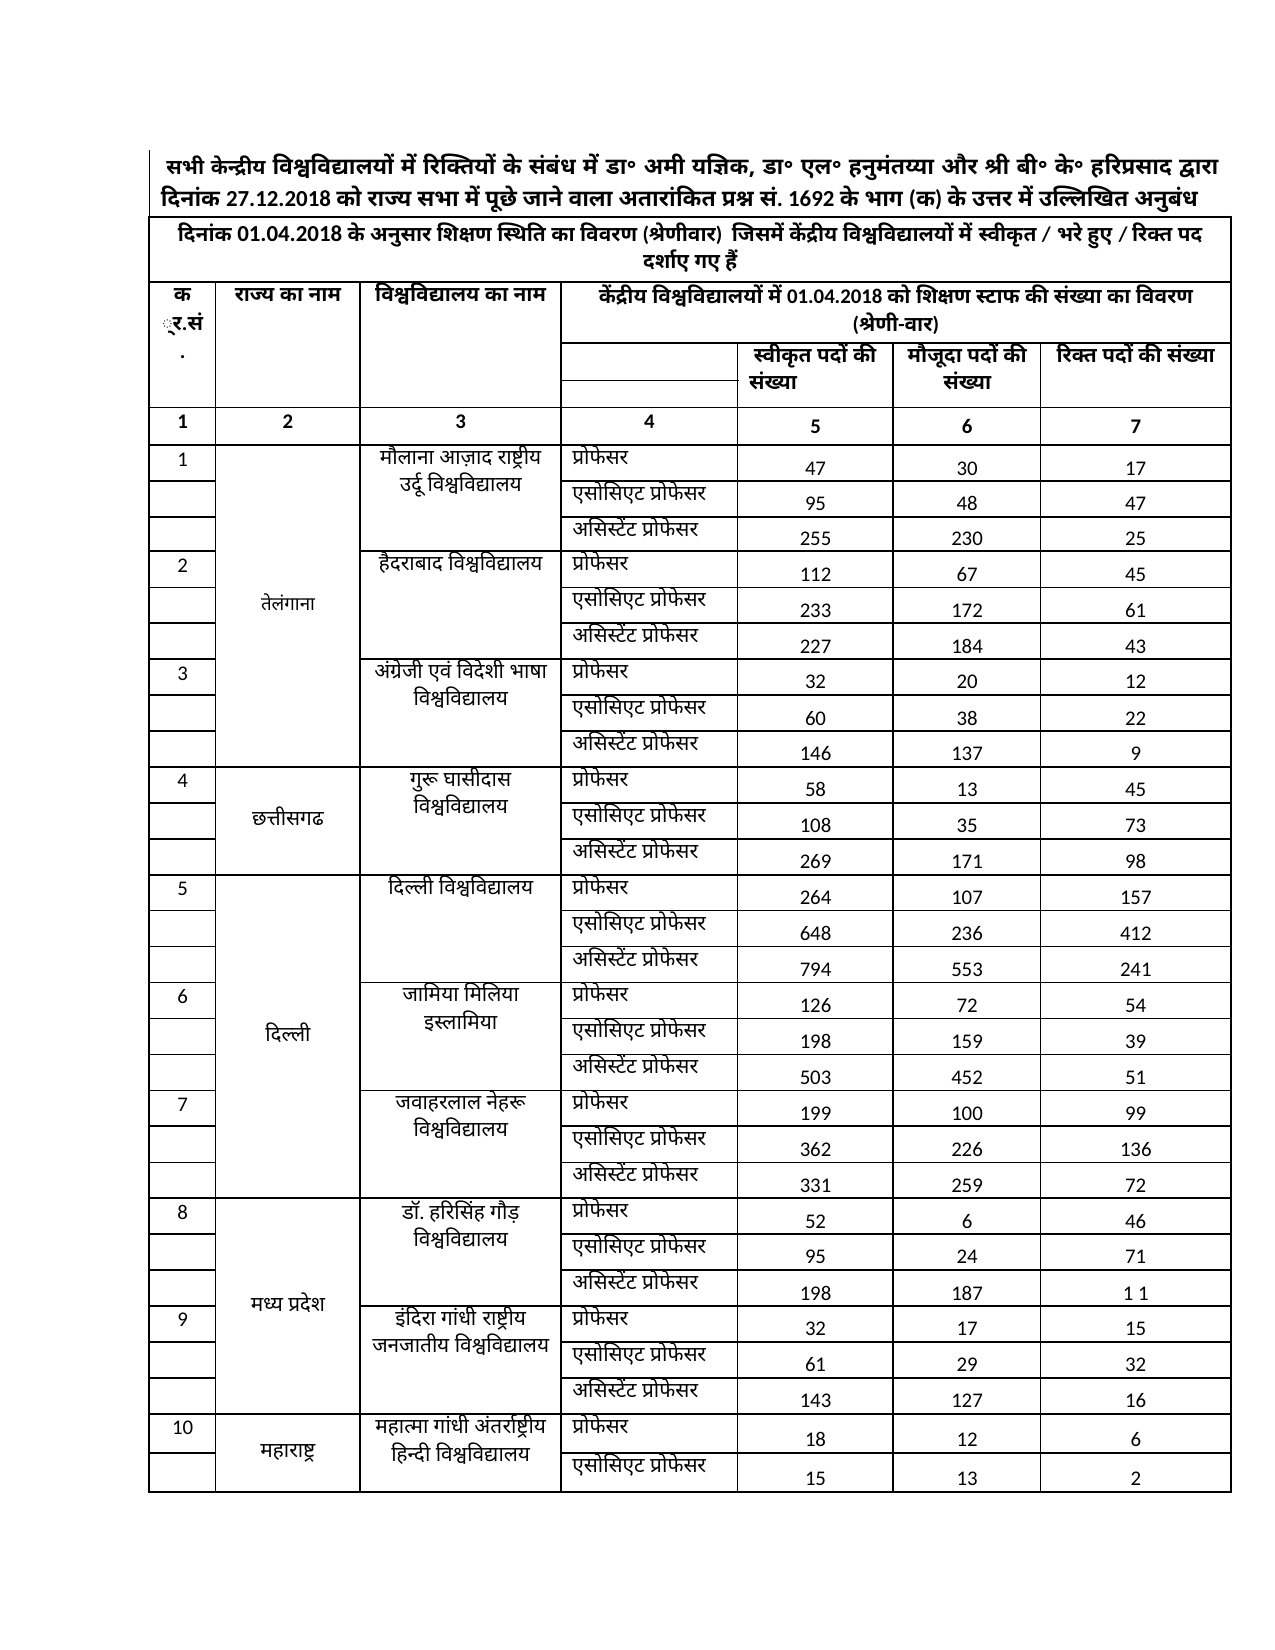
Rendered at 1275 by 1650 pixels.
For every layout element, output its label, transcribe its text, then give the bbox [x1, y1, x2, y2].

table_cell 6 [1041, 1415, 1230, 1452]
table_cell असिस्टेंट प्रोफेसर [562, 1379, 737, 1413]
table_cell एसोसिएट प्रोफेसर [562, 696, 737, 730]
table_cell रिक्त पदों की संख्या [1041, 344, 1230, 407]
table_cell [150, 1127, 215, 1161]
table_cell जवाहरलाल नेहरू विश्वविद्यालय [361, 1091, 560, 1197]
table_cell 143 [738, 1379, 892, 1413]
table_cell महाराष्ट्र [216, 1415, 359, 1491]
table_cell 51 [1041, 1055, 1230, 1089]
table_cell 13 [894, 1454, 1040, 1491]
table_cell स्वीकृत पदों की संख्या [738, 344, 892, 407]
table_cell 112 [738, 552, 892, 586]
table_cell 54 [1041, 983, 1230, 1018]
table_cell एसोसिएट प्रोफेसर [562, 1343, 737, 1377]
table_cell [150, 1163, 215, 1197]
table_cell [150, 1454, 215, 1491]
table_cell 5 [150, 876, 215, 910]
table_cell प्रोफेसर [562, 1091, 737, 1125]
table_cell 13 [894, 768, 1040, 802]
table_cell 10 [150, 1415, 215, 1452]
table_cell 1 [150, 408, 215, 444]
table_cell 60 [738, 696, 892, 730]
table_cell 159 [894, 1019, 1040, 1053]
table_cell केंद्रीय विश्वविद्यालयों में 01.04.2018 को शिक्षण स्टाफ की संख्या का विवरण (श्रेणी-वार) [562, 283, 1230, 342]
table_cell 184 [894, 624, 1040, 658]
table_cell दिनांक 01.04.2018 के अनुसार शिक्षण स्थिति का विवरण (श्रेणीवार) जिसमें केंद्रीय विश्वविद्यालयों में स्वीकृत / भरे हुए / रिक्त पद दर्शाए गए हैं [150, 218, 1230, 281]
table_cell 127 [894, 1379, 1040, 1413]
table_cell 30 [894, 446, 1040, 480]
table_cell 3 [150, 660, 215, 694]
table_cell 16 [1041, 1379, 1230, 1413]
table_cell असिस्टेंट प्रोफेसर [562, 624, 737, 658]
table_cell 48 [894, 482, 1040, 516]
table_cell 12 [894, 1415, 1040, 1452]
table_cell प्रोफेसर [562, 983, 737, 1018]
table_cell 226 [894, 1127, 1040, 1161]
table_cell 157 [1041, 876, 1230, 910]
table_cell मध्य प्रदेश [216, 1199, 359, 1413]
table_cell 32 [1041, 1343, 1230, 1377]
table_cell डॉ. हरिसिंह गौड़ विश्वविद्यालय [361, 1199, 560, 1305]
table_cell 648 [738, 911, 892, 946]
table_cell 99 [1041, 1091, 1230, 1125]
table_cell असिस्टेंट प्रोफेसर [562, 518, 737, 550]
table_cell [150, 1343, 215, 1377]
table_cell 100 [894, 1091, 1040, 1125]
table_cell अंग्रेजी एवं विदेशी भाषा विश्वविद्यालय [361, 660, 560, 766]
table_cell 6 [894, 408, 1040, 444]
table_cell प्रोफेसर [562, 660, 737, 694]
table_cell प्रोफेसर [562, 876, 737, 910]
table_cell 452 [894, 1055, 1040, 1089]
table_cell 7 [1041, 408, 1230, 444]
table_cell 146 [738, 732, 892, 766]
table_cell 9 [150, 1307, 215, 1341]
table_cell 4 [562, 408, 737, 444]
table_cell 2 [150, 552, 215, 586]
table_cell [150, 518, 215, 550]
table_cell 259 [894, 1163, 1040, 1197]
table_cell 20 [894, 660, 1040, 694]
table_cell 5 [738, 408, 892, 444]
table_cell 331 [738, 1163, 892, 1197]
table_cell 72 [1041, 1163, 1230, 1197]
table_cell 67 [894, 552, 1040, 586]
table_cell प्रोफेसर [562, 1415, 737, 1452]
table_cell विश्वविद्यालय का नाम [361, 283, 560, 407]
table_cell 71 [1041, 1235, 1230, 1269]
table_cell 22 [1041, 696, 1230, 730]
table_cell 362 [738, 1127, 892, 1161]
table_cell दिल्ली [216, 876, 359, 1197]
table_cell एसोसिएट प्रोफेसर [562, 911, 737, 946]
table_cell 2 [1041, 1454, 1230, 1491]
table_cell एसोसिएट प्रोफेसर [562, 588, 737, 622]
table_cell 43 [1041, 624, 1230, 658]
table_cell 227 [738, 624, 892, 658]
table_cell राज्य का नाम [216, 283, 359, 407]
table_cell [150, 1055, 215, 1089]
table_cell 25 [1041, 518, 1230, 550]
table_cell दिल्ली विश्वविद्यालय [361, 876, 560, 982]
table_cell [150, 804, 215, 838]
table_cell [150, 911, 215, 946]
table_cell एसोसिएट प्रोफेसर [562, 1019, 737, 1053]
table_cell 1 [150, 446, 215, 480]
table_cell 199 [738, 1091, 892, 1125]
table_cell 2 [216, 408, 359, 444]
table_cell मौलाना आज़ाद राष्ट्रीय उर्दू विश्वविद्यालय [361, 446, 560, 550]
table_cell 15 [738, 1454, 892, 1491]
table_cell [150, 732, 215, 766]
table_cell गुरू घासीदास विश्वविद्यालय [361, 768, 560, 874]
table_cell असिस्टेंट प्रोफेसर [562, 732, 737, 766]
table_cell 1 1 [1041, 1271, 1230, 1305]
table_cell 61 [1041, 588, 1230, 622]
table_cell छत्तीसगढ [216, 768, 359, 874]
table_cell प्रोफेसर [562, 1307, 737, 1341]
table_cell मौजूदा पदों की संख्या [894, 344, 1040, 407]
table_cell प्रोफेसर [562, 1199, 737, 1233]
table_cell 171 [894, 840, 1040, 874]
table_cell 47 [738, 446, 892, 480]
table_cell 32 [738, 1307, 892, 1341]
table_cell 6 [150, 983, 215, 1018]
table_cell 52 [738, 1199, 892, 1233]
table_cell एसोसिएट प्रोफेसर [562, 1127, 737, 1161]
table_cell इंदिरा गांधी राष्ट्रीय जनजातीय विश्वविद्यालय [361, 1307, 560, 1413]
table_cell एसोसिएट प्रोफेसर [562, 804, 737, 838]
table_cell एसोसिएट प्रोफेसर [562, 1235, 737, 1269]
table_cell 46 [1041, 1199, 1230, 1233]
table_cell 126 [738, 983, 892, 1018]
table_cell 553 [894, 947, 1040, 982]
table_cell 7 [150, 1091, 215, 1125]
table_cell [150, 947, 215, 982]
table_cell 108 [738, 804, 892, 838]
table_cell 136 [1041, 1127, 1230, 1161]
table_cell [150, 588, 215, 622]
table_cell 107 [894, 876, 1040, 910]
table_cell 17 [894, 1307, 1040, 1341]
table_cell [562, 381, 737, 407]
table_cell 9 [1041, 732, 1230, 766]
table_cell 15 [1041, 1307, 1230, 1341]
table_cell 264 [738, 876, 892, 910]
table_cell प्रोफेसर [562, 768, 737, 802]
table_cell 17 [1041, 446, 1230, 480]
table_cell असिस्टेंट प्रोफेसर [562, 947, 737, 982]
table_cell 12 [1041, 660, 1230, 694]
table_cell 255 [738, 518, 892, 550]
table_cell जामिया मिलिया इस्लामिया [361, 983, 560, 1089]
table_cell 412 [1041, 911, 1230, 946]
table_cell हैदराबाद विश्वविद्यालय [361, 552, 560, 658]
table_cell 8 [150, 1199, 215, 1233]
table_cell 236 [894, 911, 1040, 946]
table_cell [150, 840, 215, 874]
table_cell [150, 1379, 215, 1413]
table_cell 230 [894, 518, 1040, 550]
table_cell 198 [738, 1271, 892, 1305]
table_cell [150, 1019, 215, 1053]
table_cell प्रोफेसर [562, 446, 737, 480]
table_cell असिस्टेंट प्रोफेसर [562, 1271, 737, 1305]
table_cell 503 [738, 1055, 892, 1089]
table_cell असिस्टेंट प्रोफेसर [562, 1055, 737, 1089]
table_cell 4 [150, 768, 215, 802]
table_cell 198 [738, 1019, 892, 1053]
table_header सभी केन्द्रीय विश्वविद्यालयों में रिक्तियों के संबंध में डा॰ अमी यज्ञिक, डा॰ एल॰ हनुमंतय्या और श्री बी॰ के॰ हरिप्रसाद द्वारा दिनांक 27.12.2018 को राज्य सभा में पूछे जाने वाला अतारांकित प्रश्न सं. 1692 के भाग (क) के उत्तर में उल्लिखित अनुबंध [150, 150, 1231, 216]
table_cell 187 [894, 1271, 1040, 1305]
table_cell 73 [1041, 804, 1230, 838]
table_cell 3 [361, 408, 560, 444]
table_cell क्र.सं. [150, 283, 215, 407]
table_cell एसोसिएट प्रोफेसर [562, 482, 737, 516]
table_cell 172 [894, 588, 1040, 622]
table_cell 61 [738, 1343, 892, 1377]
table_cell [562, 344, 737, 380]
table_cell 32 [738, 660, 892, 694]
table_cell 95 [738, 1235, 892, 1269]
table_cell महात्मा गांधी अंतर्राष्ट्रीय हिन्दी विश्वविद्यालय [361, 1415, 560, 1491]
table_cell 45 [1041, 552, 1230, 586]
table_cell [150, 696, 215, 730]
table_cell 24 [894, 1235, 1040, 1269]
table_cell प्रोफेसर [562, 552, 737, 586]
table_cell [150, 1271, 215, 1305]
table_cell 45 [1041, 768, 1230, 802]
table_cell [150, 1235, 215, 1269]
table_cell 47 [1041, 482, 1230, 516]
table_cell 98 [1041, 840, 1230, 874]
table_cell 6 [894, 1199, 1040, 1233]
table_cell 38 [894, 696, 1040, 730]
table_cell 137 [894, 732, 1040, 766]
table_cell 18 [738, 1415, 892, 1452]
table_cell असिस्टेंट प्रोफेसर [562, 840, 737, 874]
table_cell 269 [738, 840, 892, 874]
table_cell असिस्टेंट प्रोफेसर [562, 1163, 737, 1197]
table_cell 35 [894, 804, 1040, 838]
table_cell 72 [894, 983, 1040, 1018]
table_cell [150, 482, 215, 516]
table_cell 241 [1041, 947, 1230, 982]
table_cell 58 [738, 768, 892, 802]
table_cell एसोसिएट प्रोफेसर [562, 1454, 737, 1491]
table_cell 233 [738, 588, 892, 622]
table_cell 29 [894, 1343, 1040, 1377]
table_cell 39 [1041, 1019, 1230, 1053]
table_cell [150, 624, 215, 658]
table_cell तेलंगाना [216, 446, 359, 766]
table_cell 794 [738, 947, 892, 982]
table_cell 95 [738, 482, 892, 516]
